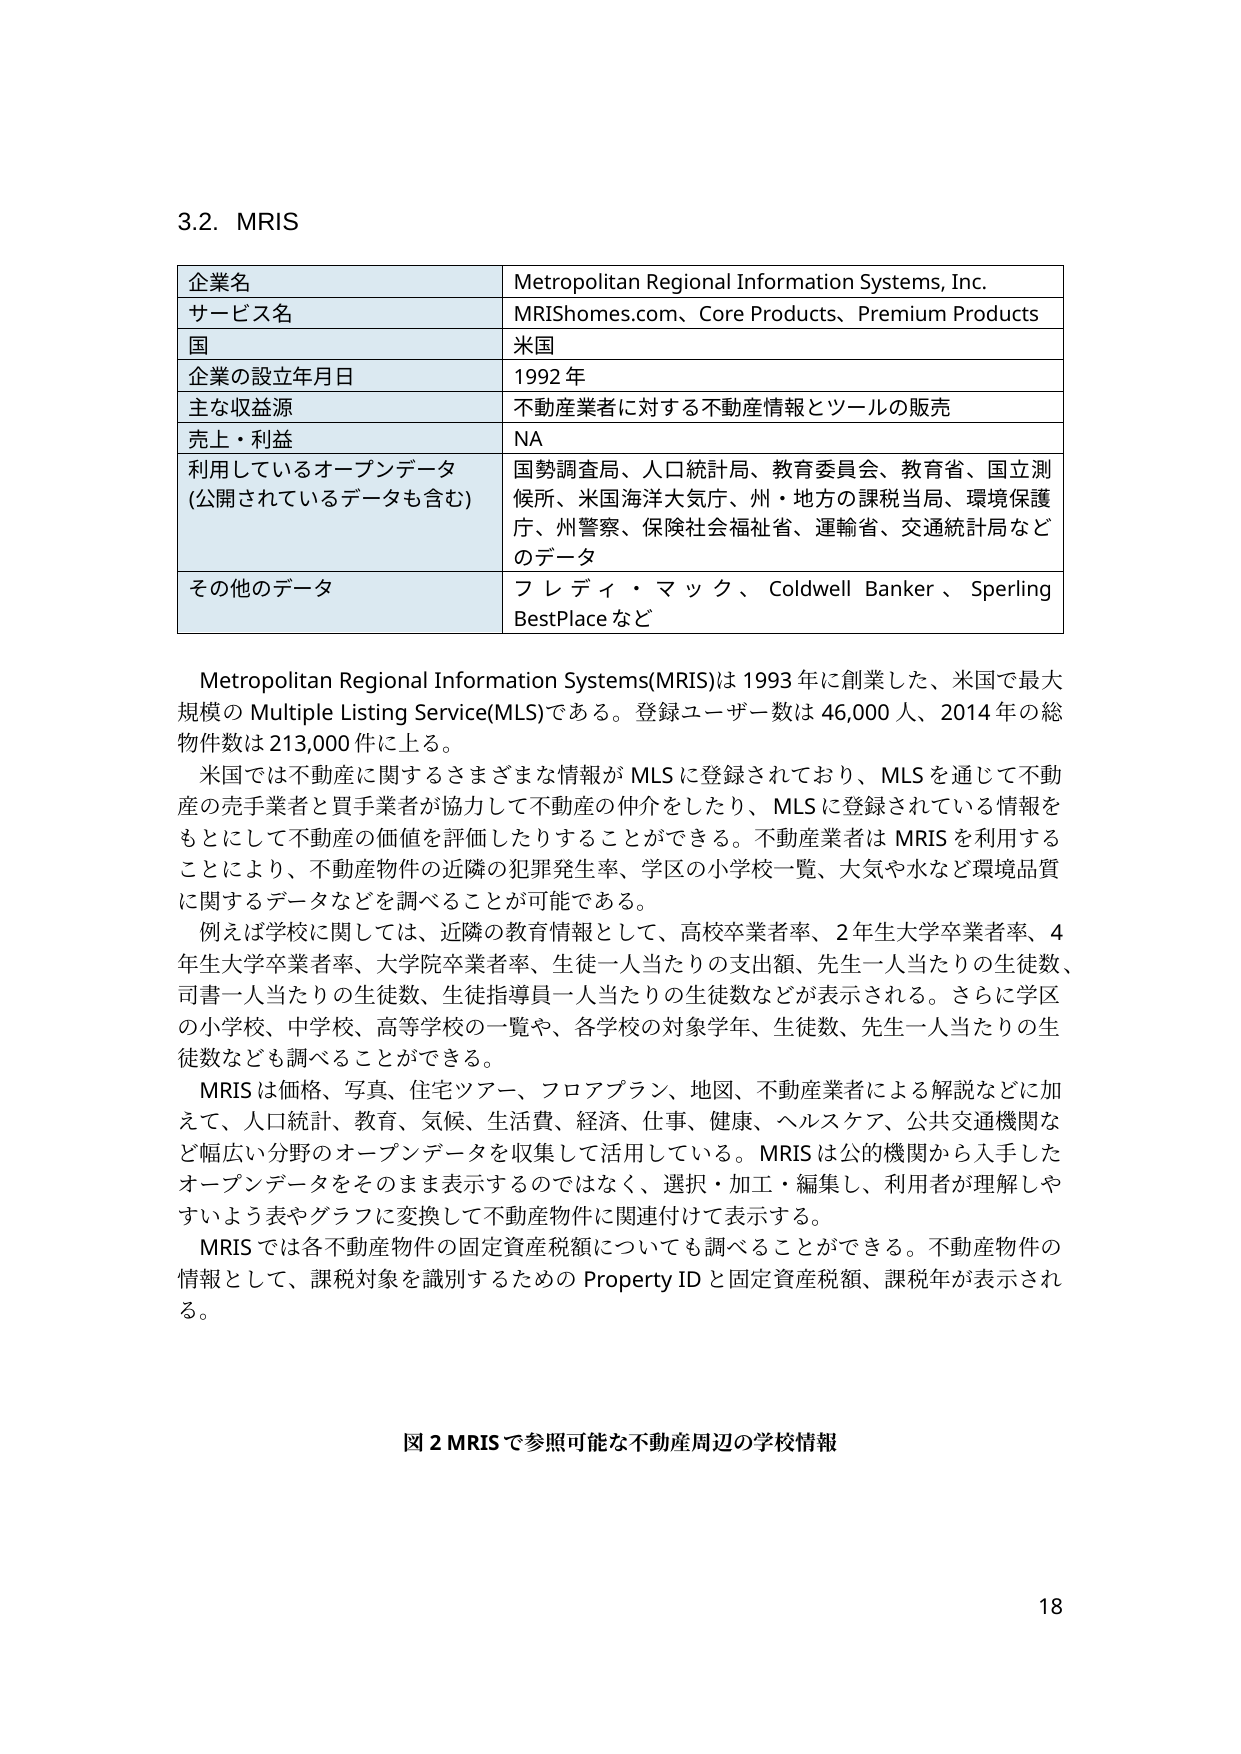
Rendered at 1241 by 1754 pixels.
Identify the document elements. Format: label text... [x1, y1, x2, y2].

table_cell 1992年 [503, 360, 1063, 391]
text 例えば学校に関しては、近隣の教育情報として、高校卒業者率、2年生大学卒業者率、4年生大学卒業者率、大学院卒業者率、生徒一人当たりの支出額、先生一人当たりの生徒数、司書一人当たりの生徒数、生徒指導員一人当たりの生徒数などが表示される。さらに学区の小学校、中学校、高等学校の一覧や、各学校の対象学年、生徒数、先生一人当たりの生徒数なども調べることができる。 [177, 916, 1063, 1073]
subtitle MRIS [177, 207, 1063, 236]
text MRISでは各不動産物件の固定資産税額についても調べることができる。不動産物件の情報として、課税対象を識別するためのProperty IDと固定資産税額、課税年が表示される。 [177, 1230, 1063, 1325]
table_cell 米国 [503, 329, 1063, 359]
table_cell NA [503, 423, 1063, 453]
table_cell フレディ・マック、Coldwell Banker、Sperling BestPlaceなど [503, 572, 1063, 632]
table_cell 利用しているオープンデータ (公開されているデータも含む) [178, 454, 502, 571]
table_cell 国 [178, 329, 502, 359]
text 米国では不動産に関するさまざまな情報がMLSに登録されており、MLSを通じて不動産の売手業者と買手業者が協力して不動産の仲介をしたり、MLSに登録されている情報をもとにして不動産の価値を評価したりすることができる。不動産業者はMRISを利用することにより、不動産物件の近隣の犯罪発生率、学区の小学校一覧、大気や水など環境品質に関するデータなどを調べることが可能である。 [177, 758, 1063, 916]
table_cell 不動産業者に対する不動産情報とツールの販売 [503, 392, 1063, 422]
text MRISは価格、写真、住宅ツアー、フロアプラン、地図、不動産業者による解説などに加えて、人口統計、教育、気候、生活費、経済、仕事、健康、ヘルスケア、公共交通機関など幅広い分野のオープンデータを収集して活用している。MRISは公的機関から入手したオープンデータをそのまま表示するのではなく、選択・加工・編集し、利用者が理解しやすいよう表やグラフに変換して不動産物件に関連付けて表示する。 [177, 1073, 1063, 1230]
table_cell 主な収益源 [178, 392, 502, 422]
table_cell MRIShomes.com、Core Products、Premium Products [503, 298, 1063, 328]
table_cell 国勢調査局、人口統計局、教育委員会、教育省、国立測候所、米国海洋大気庁、州・地方の課税当局、環境保護庁、州警察、保険社会福祉省、運輸省、交通統計局などのデータ [503, 454, 1063, 571]
table_cell サービス名 [178, 298, 502, 328]
text Metropolitan Regional Information Systems(MRIS)は1993年に創業した、米国で最大規模のMultiple Listing Service(MLS)である。登録ユーザー数は46,000人、2014年の総物件数は213,000件に上る。 [177, 663, 1063, 758]
table_cell 企業の設立年月日 [178, 360, 502, 391]
table_cell その他のデータ [178, 572, 502, 632]
table_header 企業名 [178, 266, 502, 297]
table_cell 売上・利益 [178, 423, 502, 453]
text 図 2 MRISで参照可能な不動産周辺の学校情報 [177, 1427, 1063, 1457]
table_header Metropolitan Regional Information Systems, Inc. [503, 266, 1063, 297]
